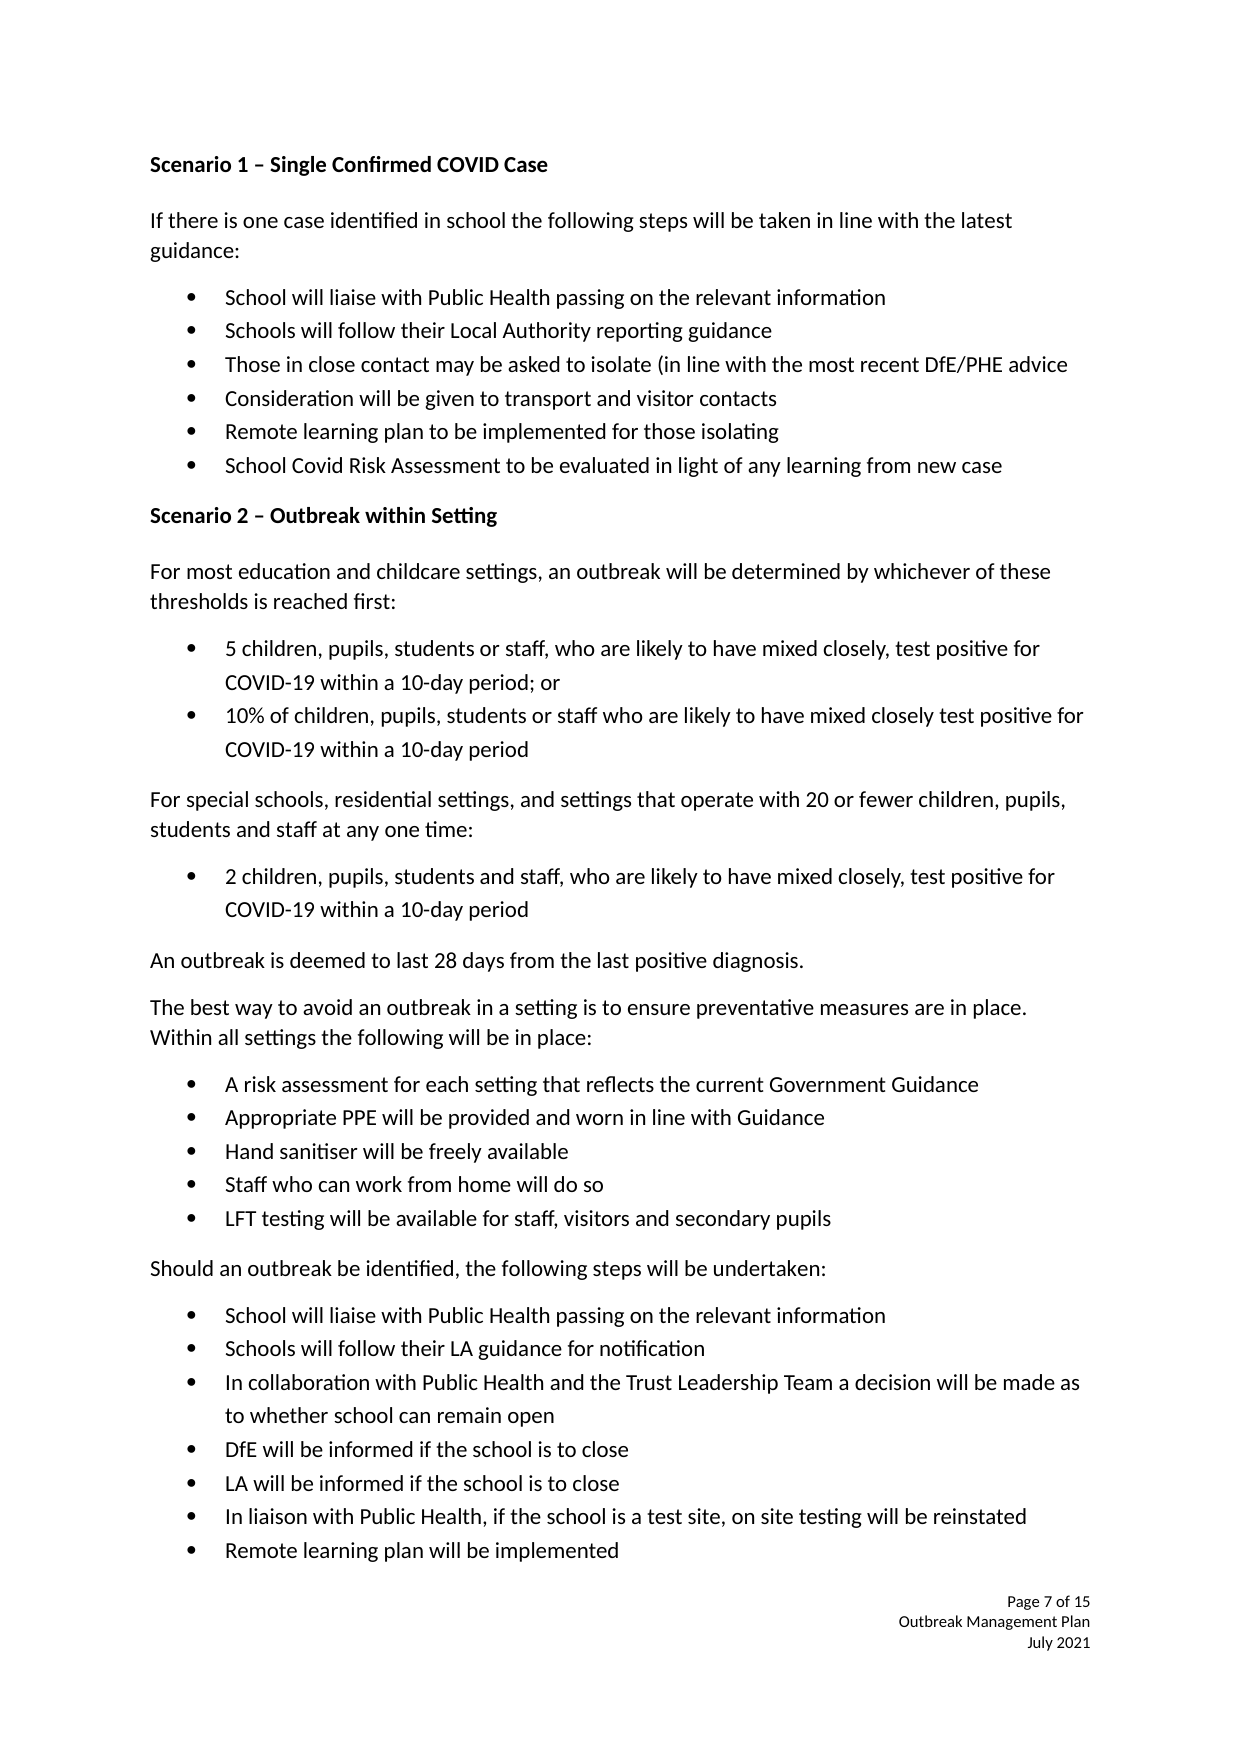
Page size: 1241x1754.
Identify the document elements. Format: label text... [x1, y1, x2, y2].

list Remote learning plan will be implemented [187, 1536, 1090, 1564]
text Scenario 1 – Single Confirmed COVID Case [150, 150, 1090, 178]
list In liaison with Public Health, if the school is a test site, on site testing will be reinstated [187, 1502, 1090, 1530]
text The best way to avoid an outbreak in a setting is to ensure preventative measures are in place. Within all settings the following will be in place: [150, 993, 1090, 1051]
list A risk assessment for each setting that reflects the current Government Guidance [187, 1070, 1090, 1098]
list Appropriate PPE will be provided and worn in line with Guidance [187, 1103, 1090, 1131]
list 5 children, pupils, students or staff, who are likely to have mixed closely, test positive for COVID-19 within a 10-day period; or [187, 634, 1090, 696]
text For special schools, residential settings, and settings that operate with 20 or fewer children, pupils, students and staff at any one time: [150, 785, 1090, 843]
list In collaboration with Public Health and the Trust Leadership Team a decision will be made as to whether school can remain open [187, 1368, 1090, 1430]
list Those in close contact may be asked to isolate (in line with the most recent DfE/PHE advice [187, 350, 1090, 378]
list Consideration will be given to transport and visitor contacts [187, 384, 1090, 412]
list 10% of children, pupils, students or staff who are likely to have mixed closely test positive for COVID-19 within a 10-day period [187, 701, 1090, 763]
text For most education and childcare settings, an outbreak will be determined by whichever of these thresholds is reached first: [150, 557, 1090, 615]
list School will liaise with Public Health passing on the relevant information [187, 283, 1090, 311]
list Remote learning plan to be implemented for those isolating [187, 417, 1090, 445]
list Hand sanitiser will be freely available [187, 1137, 1090, 1165]
text An outbreak is deemed to last 28 days from the last positive diagnosis. [150, 946, 1090, 974]
list LA will be informed if the school is to close [187, 1469, 1090, 1497]
list DfE will be informed if the school is to close [187, 1435, 1090, 1463]
list Schools will follow their LA guidance for notification [187, 1334, 1090, 1363]
text Scenario 2 – Outbreak within Setting [150, 501, 1090, 529]
list Schools will follow their Local Authority reporting guidance [187, 317, 1090, 345]
text Should an outbreak be identified, the following steps will be undertaken: [150, 1254, 1090, 1282]
list School will liaise with Public Health passing on the relevant information [187, 1301, 1090, 1329]
list Staff who can work from home will do so [187, 1170, 1090, 1198]
text If there is one case identified in school the following steps will be taken in line with the latest guidance: [150, 206, 1090, 264]
list LFT testing will be available for staff, visitors and secondary pupils [187, 1204, 1090, 1232]
list 2 children, pupils, students and staff, who are likely to have mixed closely, test positive for COVID-19 within a 10-day period [187, 862, 1090, 924]
list School Covid Risk Assessment to be evaluated in light of any learning from new case [187, 451, 1090, 479]
